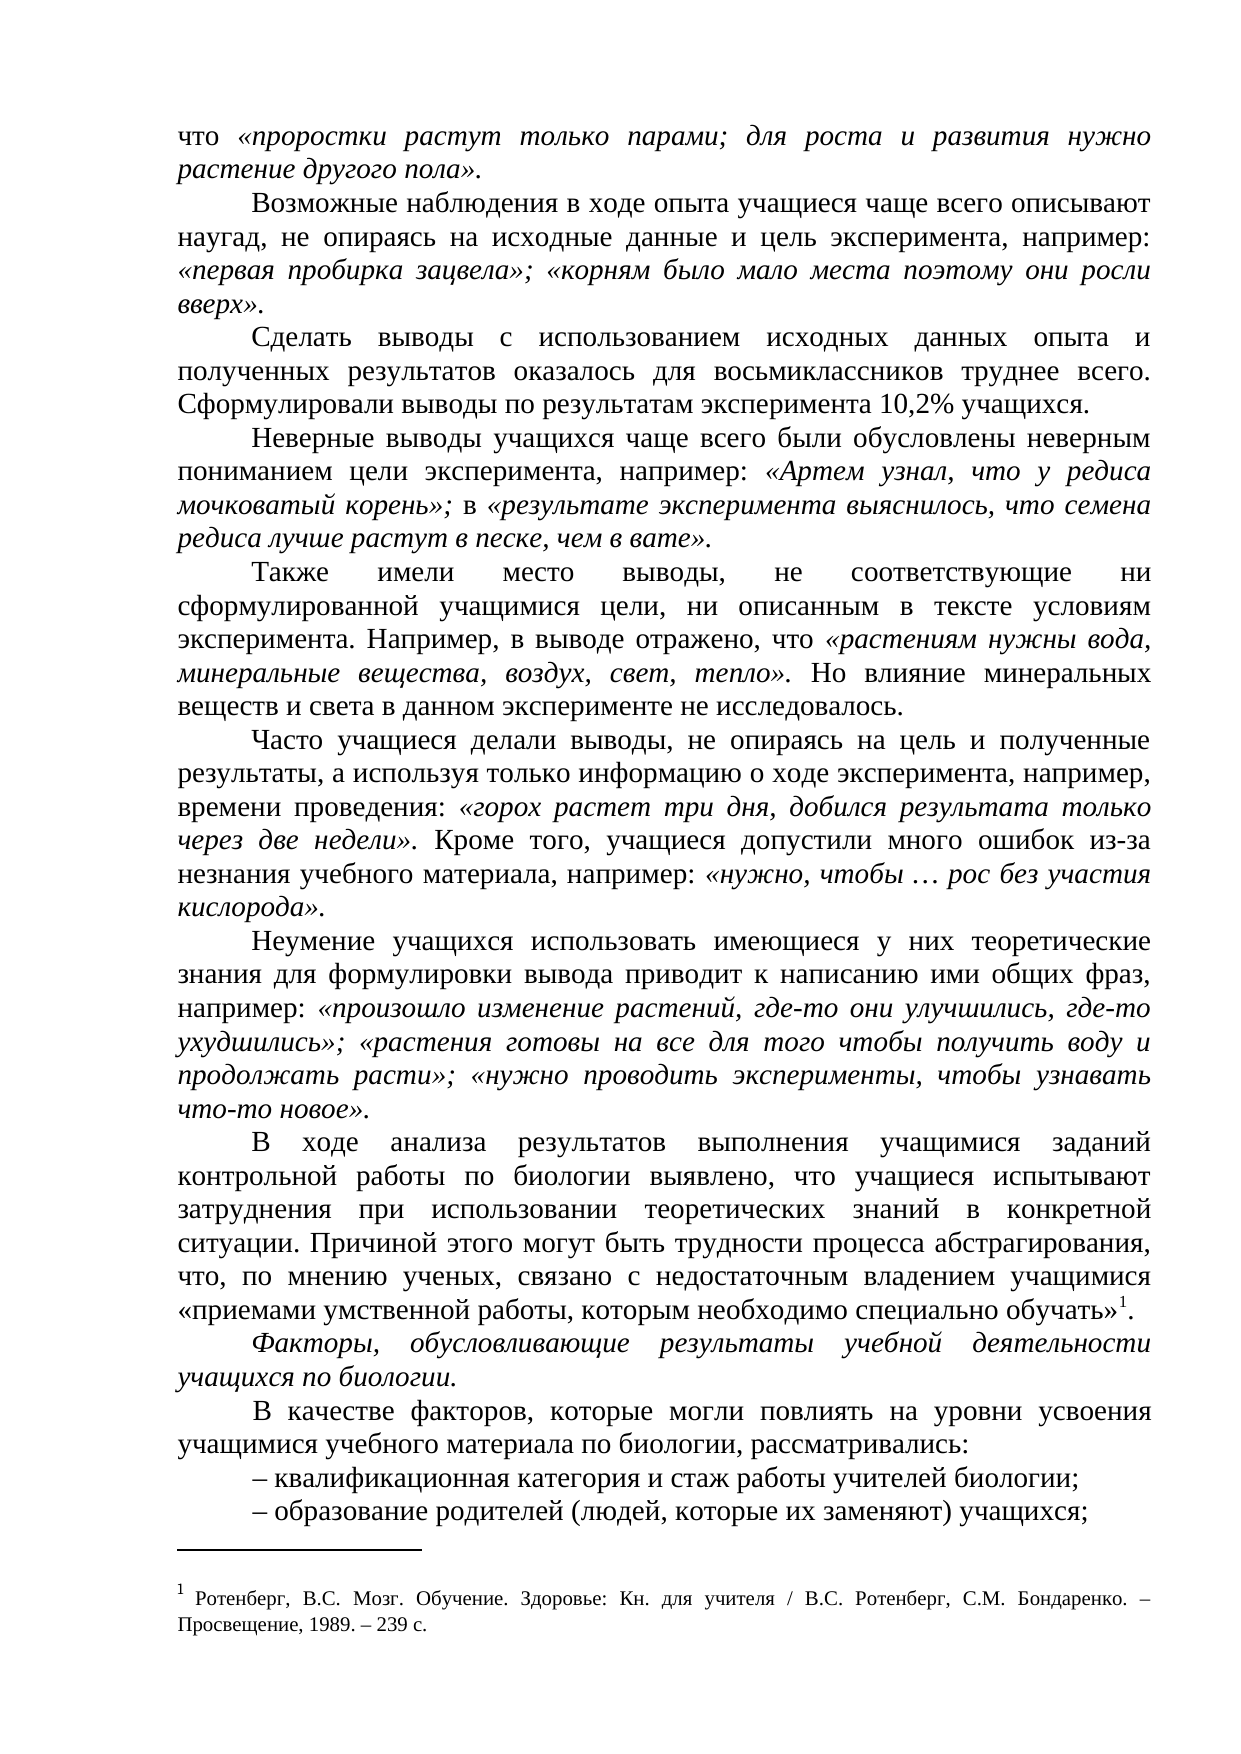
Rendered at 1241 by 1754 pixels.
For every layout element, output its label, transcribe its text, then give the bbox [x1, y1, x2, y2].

text Неумение учащихся использовать имеющиеся у них теоретические знания для формулировки вывода приводит к написанию ими общих фраз, например: «произошло изменение растений, где-то они улучшились, где-то ухудшились»; «растения готовы на все для того чтобы получить воду и продолжать расти»; «нужно проводить эксперименты, чтобы узнавать что-то новое». [177, 923, 1152, 1124]
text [177, 118, 1152, 185]
text Неверные выводы учащихся чаще всего были обусловлены неверным пониманием цели эксперимента, например: «Артем узнал, что у редиса мочковатый корень»; в «результате эксперимента выяснилось, что семена редиса лучше растут в песке, чем в вате». [177, 420, 1152, 554]
text – образование родителей (людей, которые их заменяют) учащихся; [177, 1493, 1152, 1527]
text Также имели место выводы, не соответствующие ни сформулированной учащимися цели, ни описанным в тексте условиям эксперимента. Например, в выводе отражено, что «растениям нужны вода, минеральные вещества, воздух, свет, тепло». Но влияние минеральных веществ и света в данном эксперименте не исследовалось. [177, 554, 1152, 722]
text В ходе анализа результатов выполнения учащимися заданий контрольной работы по биологии выявлено, что учащиеся испытывают затруднения при использовании теоретических знаний в конкретной ситуации. Причиной этого могут быть трудности процесса абстрагирования, что, по мнению ученых, связано с недостаточным владением учащимися «приемами умственной работы, которым необходимо специально обучать». [177, 1124, 1152, 1326]
text В качестве факторов, которые могли повлиять на уровни усвоения учащимися учебного материала по биологии, рассматривались: [177, 1393, 1152, 1460]
text Часто учащиеся делали выводы, не опираясь на цель и полученные результаты, а используя только информацию о ходе эксперимента, например, времени проведения: «горох растет три дня, добился результата только через две недели». Кроме того, учащиеся допустили много ошибок из-за незнания учебного материала, например: «нужно, чтобы … рос без участия кислорода». [177, 722, 1152, 923]
text – квалификационная категория и стаж работы учителей биологии; [177, 1460, 1152, 1493]
text Возможные наблюдения в ходе опыта учащиеся чаще всего описывают наугад, не опираясь на исходные данные и цель эксперимента, например: «первая пробирка зацвела»; «корням было мало места поэтому они росли вверх». [177, 185, 1152, 319]
text Факторы, обусловливающие результаты учебной деятельности учащихся по биологии. [177, 1326, 1152, 1393]
text Сделать выводы с использованием исходных данных опыта и полученных результатов оказалось для восьмиклассников труднее всего. Сформулировали выводы по результатам эксперимента 10,2% учащихся. [177, 319, 1152, 420]
